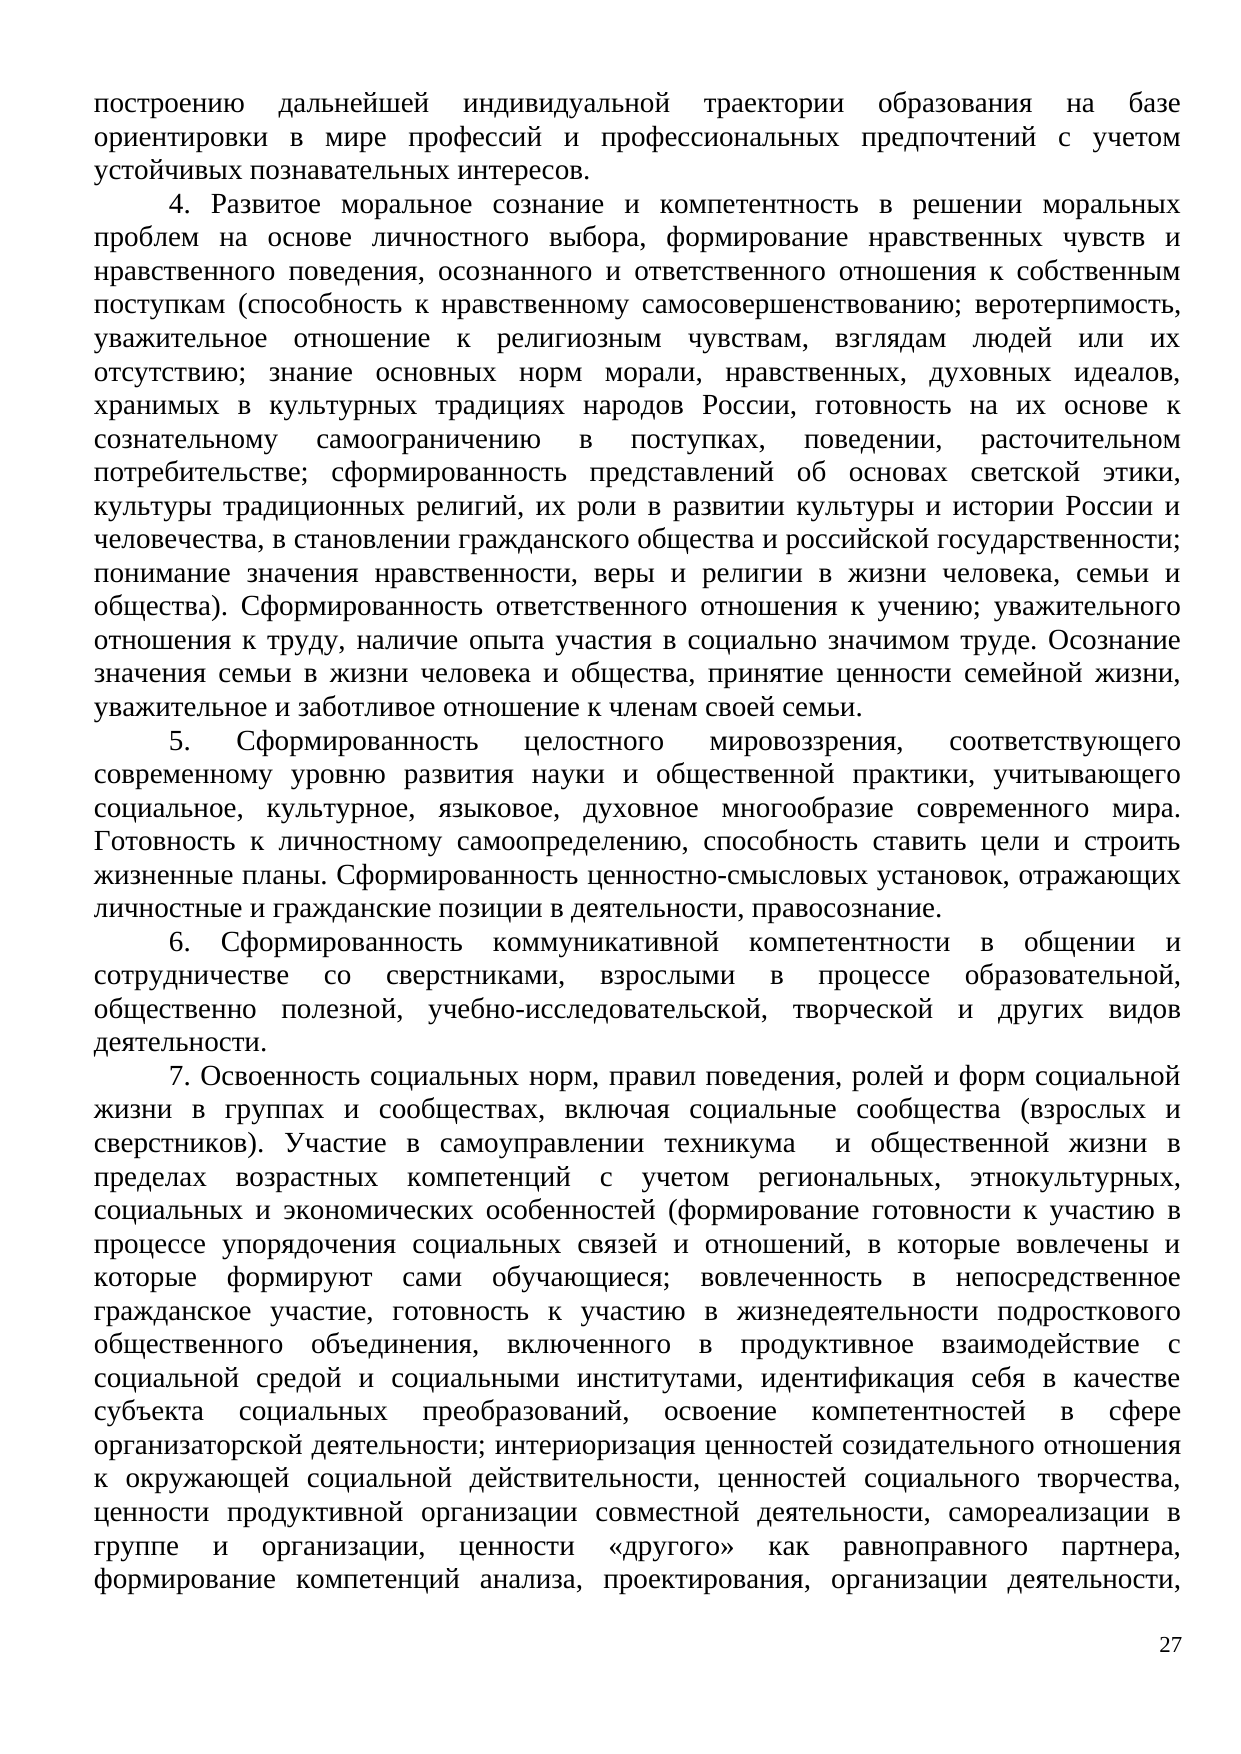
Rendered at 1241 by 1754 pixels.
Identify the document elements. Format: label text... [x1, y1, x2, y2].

text 6. Сформированность коммуникативной компетентности в общении и сотрудничестве со сверстниками, взрослыми в процессе образовательной, общественно полезной, учебно-исследовательской, творческой и других видов деятельности. [94, 924, 1182, 1058]
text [94, 85, 1182, 186]
text 5. Сформированность целостного мировоззрения, соответствующего современному уровню развития науки и общественной практики, учитывающего социальное, культурное, языковое, духовное многообразие современного мира. Готовность к личностному самоопределению, способность ставить цели и строить жизненные планы. Сформированность ценностно-смысловых установок, отражающих личностные и гражданские позиции в деятельности, правосознание. [94, 723, 1182, 924]
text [94, 1058, 1182, 1595]
text 4. Развитое моральное сознание и компетентность в решении моральных проблем на основе личностного выбора, формирование нравственных чувств и нравственного поведения, осознанного и ответственного отношения к собственным поступкам (способность к нравственному самосовершенствованию; веротерпимость, уважительное отношение к религиозным чувствам, взглядам людей или их отсутствию; знание основных норм морали, нравственных, духовных идеалов, хранимых в культурных традициях народов России, готовность на их основе к сознательному самоограничению в поступках, поведении, расточительном потребительстве; сформированность представлений об основах светской этики, культуры традиционных религий, их роли в развитии культуры и истории России и человечества, в становлении гражданского общества и российской государственности; понимание значения нравственности, веры и религии в жизни человека, семьи и общества). Сформированность ответственного отношения к учению; уважительного отношения к труду, наличие опыта участия в социально значимом труде. Осознание значения семьи в жизни человека и общества, принятие ценности семейной жизни, уважительное и заботливое отношение к членам своей семьи. [94, 186, 1182, 723]
